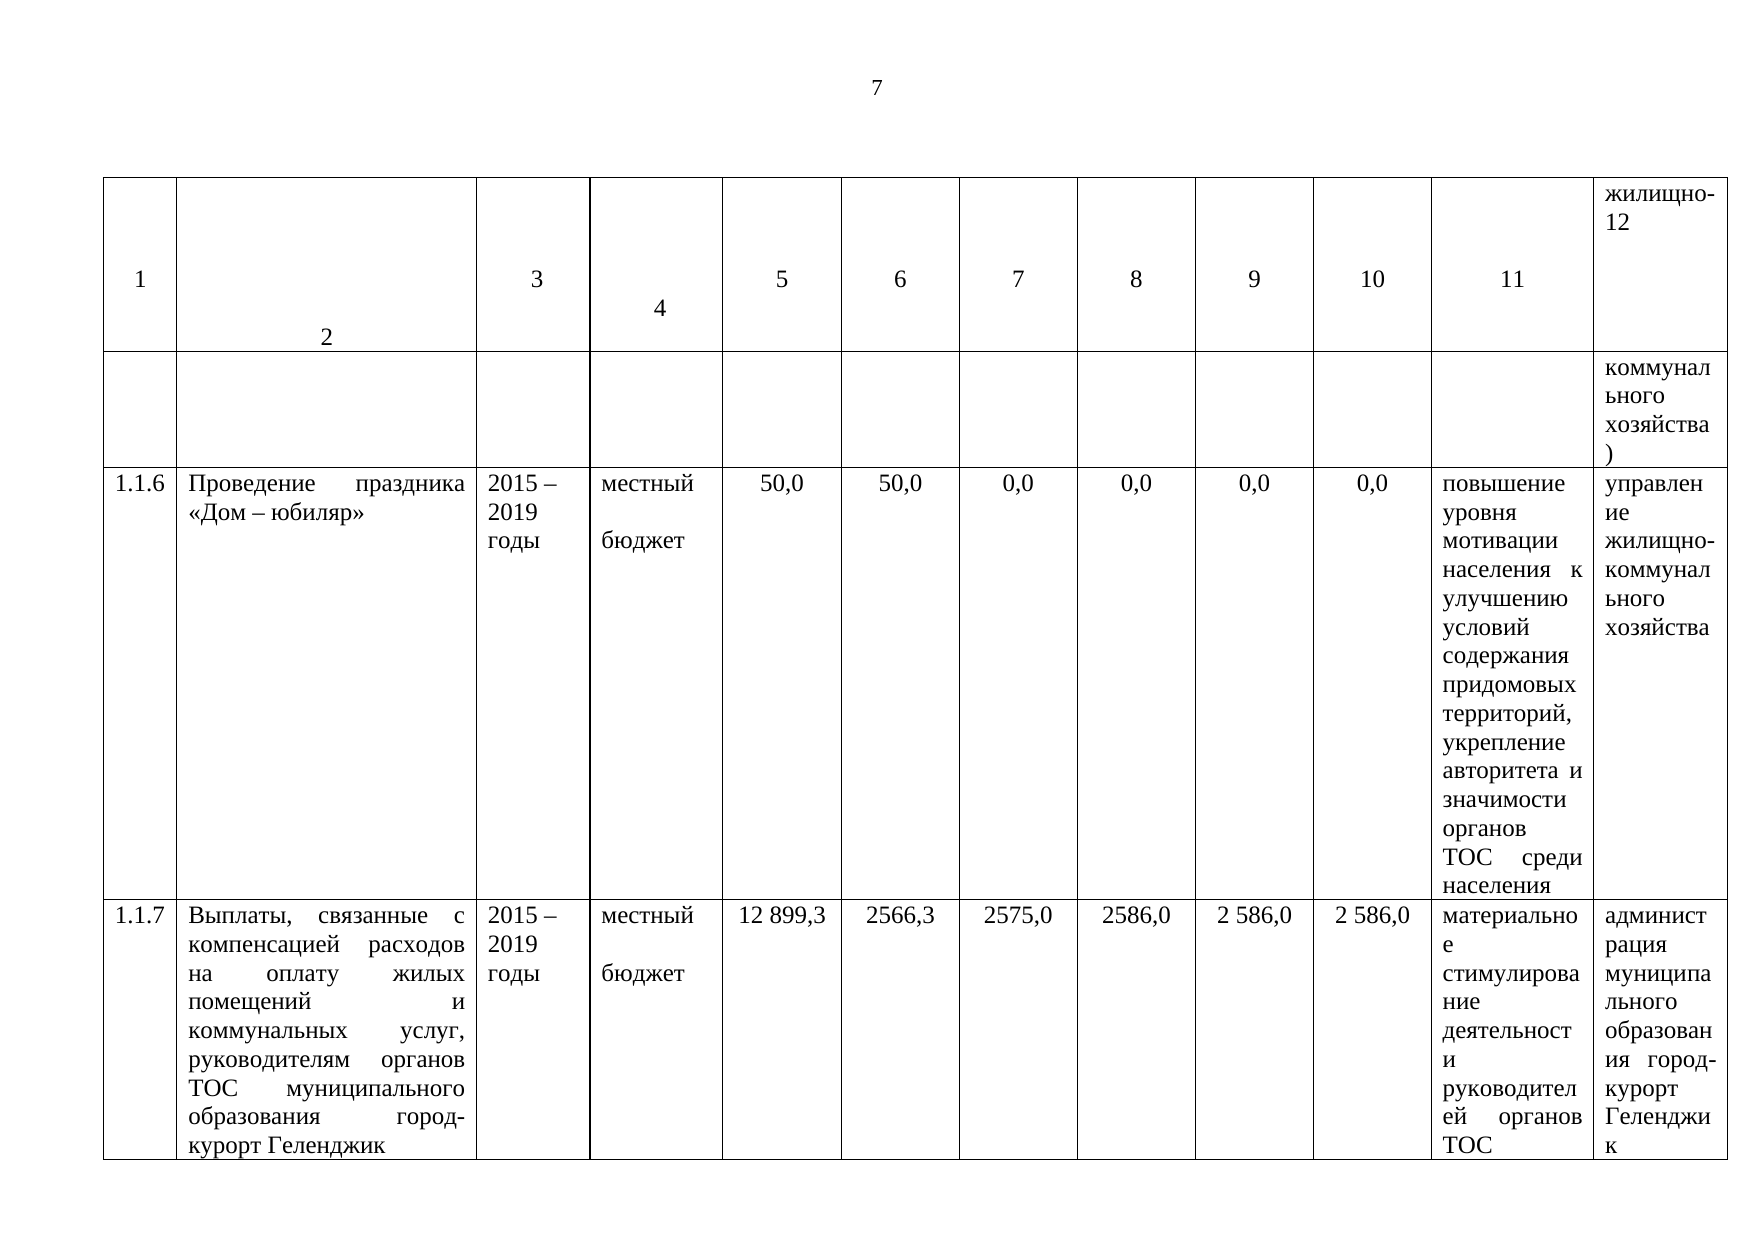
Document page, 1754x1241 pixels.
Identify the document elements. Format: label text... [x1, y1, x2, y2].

table_cell 0,0 [960, 468, 1077, 899]
table_cell управление жилищно-коммунального хозяйства [1594, 468, 1727, 899]
table_cell местный бюджет [591, 900, 722, 1159]
table_cell [1078, 352, 1195, 467]
table_cell 2566,3 [842, 900, 959, 1159]
table_cell [477, 352, 589, 467]
table_cell [1432, 352, 1593, 467]
table_cell 2015 – 2019 годы 3 [477, 178, 589, 351]
table_cell 450,0 10 [1314, 178, 1431, 351]
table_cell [177, 178, 476, 351]
table_cell 450,0 9 [1196, 178, 1313, 351]
table_cell 0,0 [1078, 468, 1195, 899]
table_cell 2 586,0 [1314, 900, 1431, 1159]
table_cell [104, 352, 176, 467]
table_cell материальное стимулирование деятельности руководителей органов ТОС [1432, 900, 1593, 1159]
table_cell местный бюджет [591, 468, 722, 899]
table_cell местный бюджет 4 [591, 178, 722, 351]
table_cell 2015 – 2019 годы [477, 468, 589, 899]
table_cell 50,0 [723, 468, 841, 899]
table_cell 0,0 6 [842, 178, 959, 351]
table_cell 2586,0 [1078, 900, 1195, 1159]
table_cell коммунального хозяйства) [1594, 352, 1727, 467]
table_cell 2575,0 [960, 900, 1077, 1159]
table_cell 2015 – 2019 годы [477, 900, 589, 1159]
table_cell 2 586,0 [1196, 900, 1313, 1159]
table_cell Выплаты, связанные с компенсацией расходов на оплату жилых помещений и коммунальных услуг, руководителям органов ТОС муниципального образования город-курорт Геленджик [177, 900, 476, 1159]
table_cell 2250,0 5 [723, 178, 841, 351]
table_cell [1432, 178, 1593, 351]
table_cell 900,0 7 [960, 178, 1077, 351]
table_cell 0,0 [1314, 468, 1431, 899]
table_cell [591, 352, 722, 467]
table_cell [842, 352, 959, 467]
table_cell 1.1.5 1 [104, 178, 176, 351]
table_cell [1594, 178, 1727, 351]
table_cell [177, 352, 476, 467]
table_cell 450,0 8 [1078, 178, 1195, 351]
table_cell 50,0 [842, 468, 959, 899]
table_cell [960, 352, 1077, 467]
table_cell администрация муниципального образования город-курорт Геленджик [1594, 900, 1727, 1159]
table_cell повышение уровня мотивации населения к улучшению условий содержания придомовых территорий, укрепление авторитета и значимости органов ТОС среди населения [1432, 468, 1593, 899]
table_cell [1196, 352, 1313, 467]
table_cell [723, 352, 841, 467]
table_cell Проведение праздника «Дом – юбиляр» [177, 468, 476, 899]
table_cell [1314, 352, 1431, 467]
table_cell 12 899,3 [723, 900, 841, 1159]
table_cell 1.1.7 [104, 900, 176, 1159]
table_cell 1.1.6 [104, 468, 176, 899]
table_cell 0,0 [1196, 468, 1313, 899]
